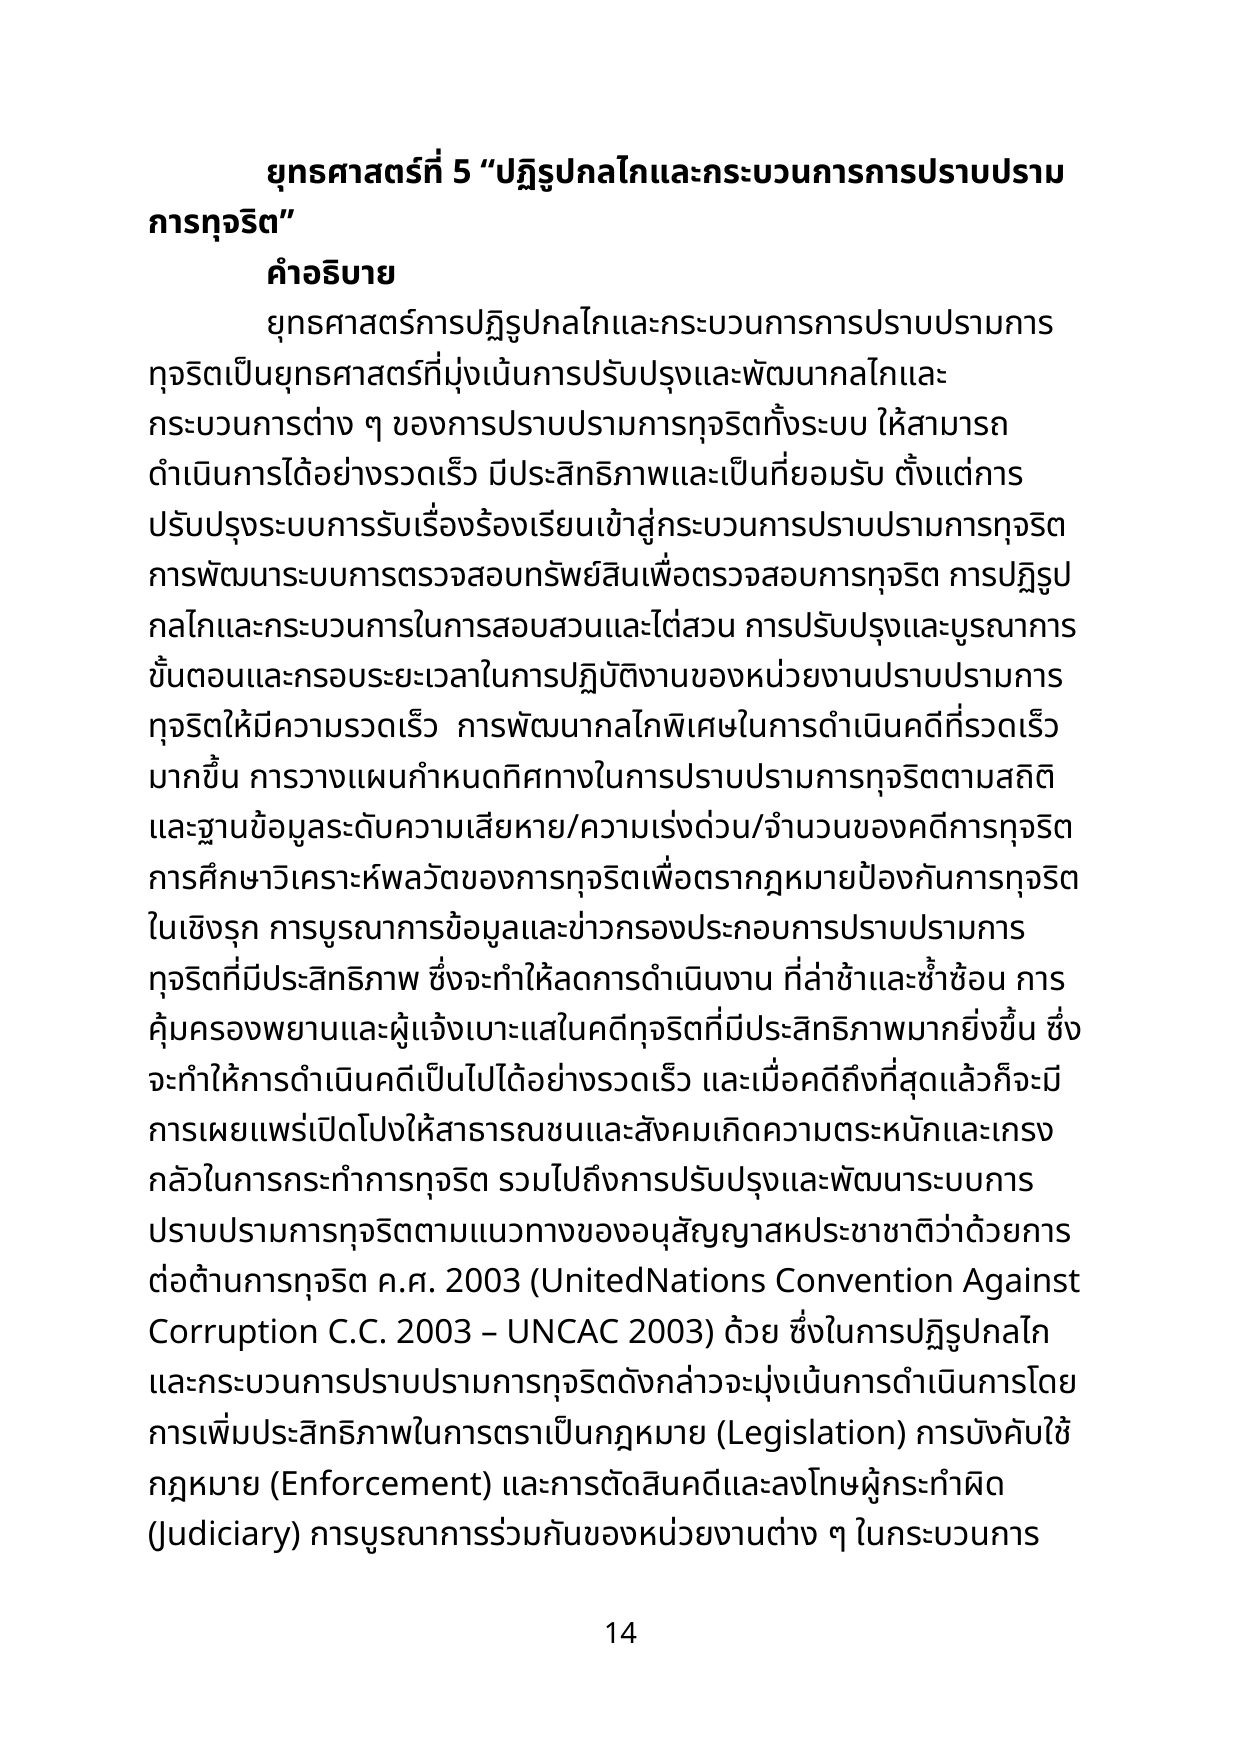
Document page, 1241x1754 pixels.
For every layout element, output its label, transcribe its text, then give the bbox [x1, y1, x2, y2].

text ยุทธศาสตร์ที่ 5 “ปฏิรูปกลไกและกระบวนการการปราบปรามการทุจริต” [148, 148, 1092, 249]
text คำอธิบาย [148, 249, 1092, 299]
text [148, 299, 1092, 1561]
